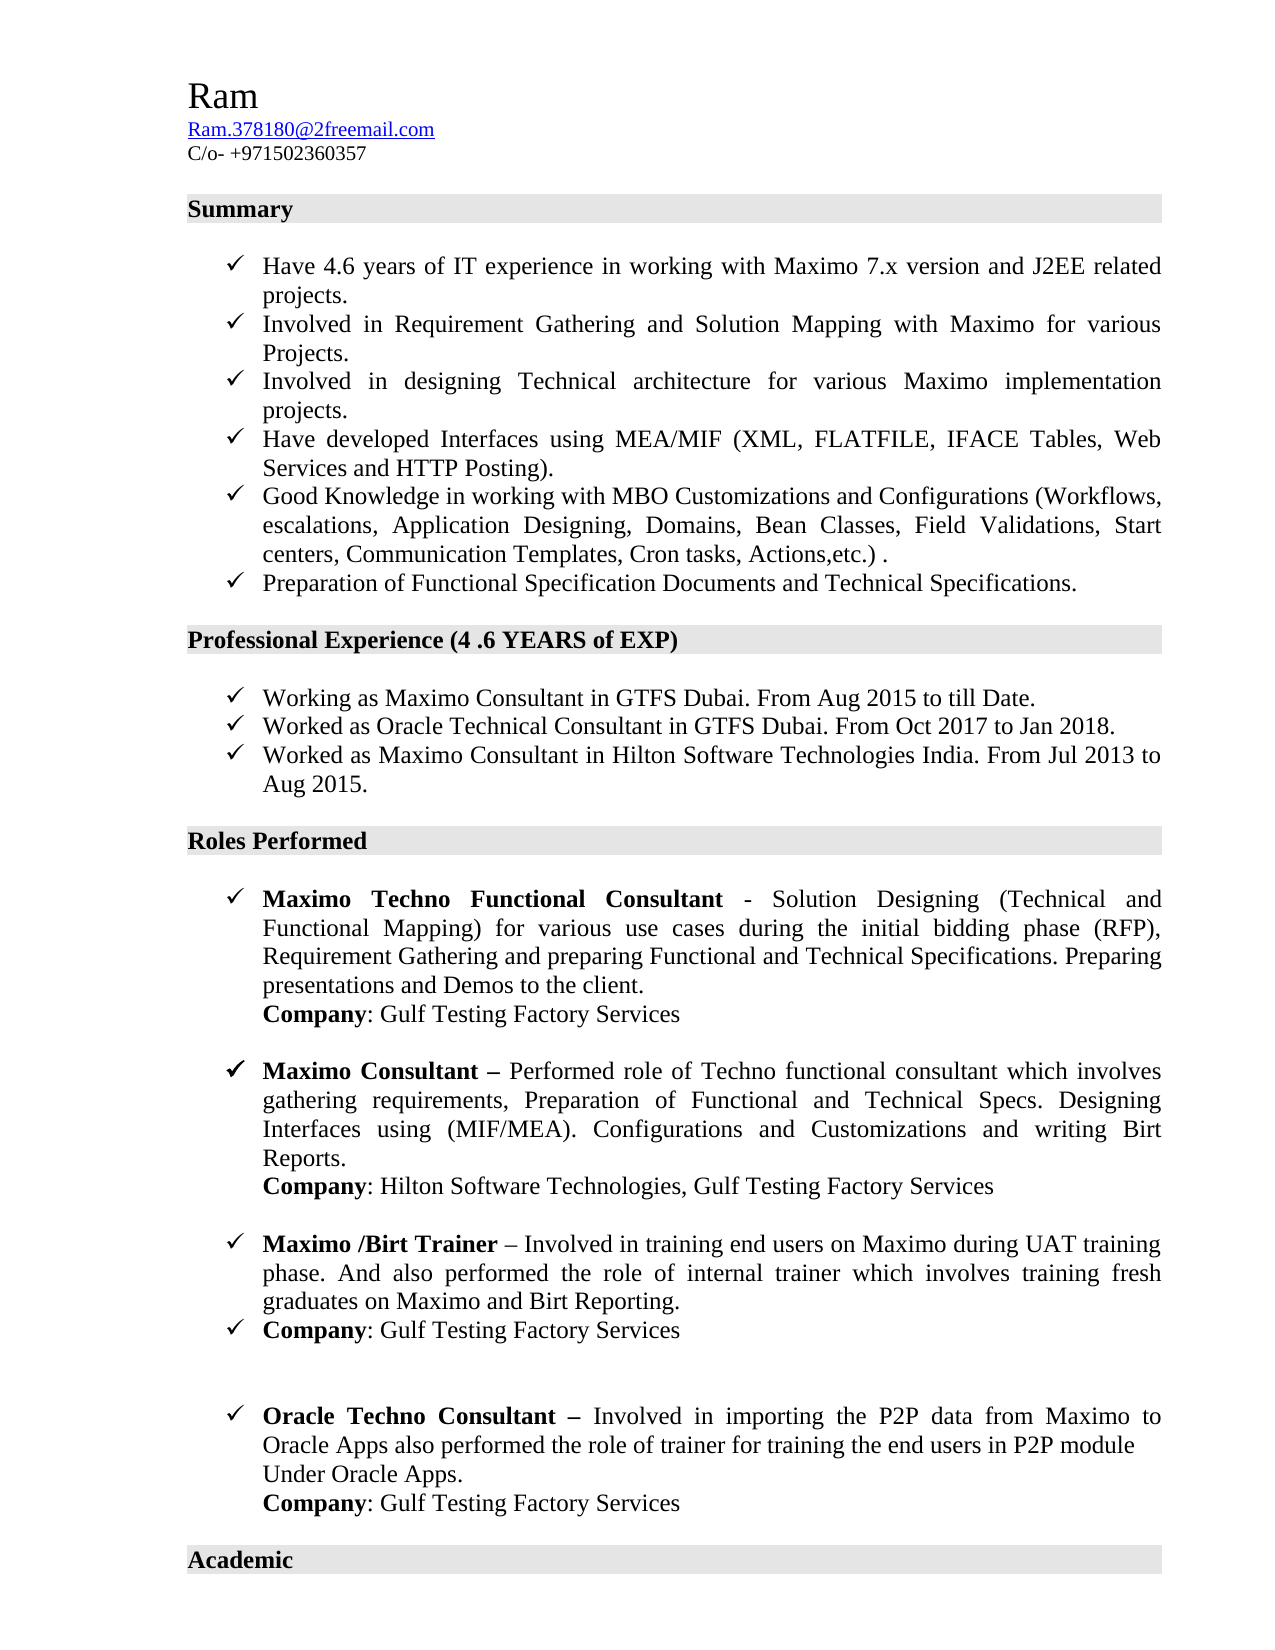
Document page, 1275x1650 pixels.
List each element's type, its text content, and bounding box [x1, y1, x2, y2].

list Worked as Maximo Consultant in Hilton Software Technologies India. From Jul 2013 to Aug 2015. [225, 740, 1162, 798]
list Maximo Techno Functional Consultant - Solution Designing (Technical and Functional Mapping) for various use cases during the initial bidding phase (RFP), Requirement Gathering and preparing Functional and Technical Specifications. Preparing presentations and Demos to the client. [225, 884, 1162, 999]
list Maximo /Birt Trainer – Involved in training end users on Maximo during UAT training phase. And also performed the role of internal trainer which involves training fresh graduates on Maximo and Birt Reporting. [225, 1229, 1162, 1315]
text Ram.378180@2freemail.com [187, 117, 1162, 141]
list Have developed Interfaces using MEA/MIF (XML, FLATFILE, IFACE Tables, Web Services and HTTP Posting). [225, 424, 1162, 481]
text Under Oracle Apps. [262, 1459, 1162, 1488]
list Oracle Techno Consultant – Involved in importing the P2P data from Maximo to Oracle Apps also performed the role of trainer for training the end users in P2P module [225, 1401, 1162, 1459]
list Worked as Oracle Technical Consultant in GTFS Dubai. From Oct 2017 to Jan 2018. [225, 711, 1162, 740]
subtitle Professional Experience (4 .6 YEARS of EXP) [187, 625, 1162, 654]
list Have 4.6 years of IT experience in working with Maximo 7.x version and J2EE related projects. [225, 251, 1162, 309]
text Ram [187, 74, 1162, 117]
text Company: Gulf Testing Factory Services [262, 999, 1162, 1028]
subtitle Roles Performed [187, 826, 1162, 855]
text Company: Gulf Testing Factory Services [262, 1488, 1162, 1516]
list Involved in Requirement Gathering and Solution Mapping with Maximo for various Projects. [225, 309, 1162, 366]
subtitle Summary [187, 194, 1162, 223]
subtitle Academic [187, 1545, 1162, 1574]
list Involved in designing Technical architecture for various Maximo implementation projects. [225, 366, 1162, 424]
text Company: Hilton Software Technologies, Gulf Testing Factory Services [262, 1171, 1162, 1200]
list Maximo Consultant – Performed role of Techno functional consultant which involves gathering requirements, Preparation of Functional and Technical Specs. Designing Interfaces using (MIF/MEA). Configurations and Customizations and writing Birt Reports. [225, 1056, 1162, 1171]
text C/o- +971502360357 [187, 141, 1162, 165]
list Good Knowledge in working with MBO Customizations and Configurations (Workflows, escalations, Application Designing, Domains, Bean Classes, Field Validations, Start centers, Communication Templates, Cron tasks, Actions,etc.) . [225, 481, 1162, 568]
list Preparation of Functional Specification Documents and Technical Specifications. [225, 568, 1162, 596]
list Working as Maximo Consultant in GTFS Dubai. From Aug 2015 to till Date. [225, 683, 1162, 711]
list Company: Gulf Testing Factory Services [225, 1315, 1162, 1344]
